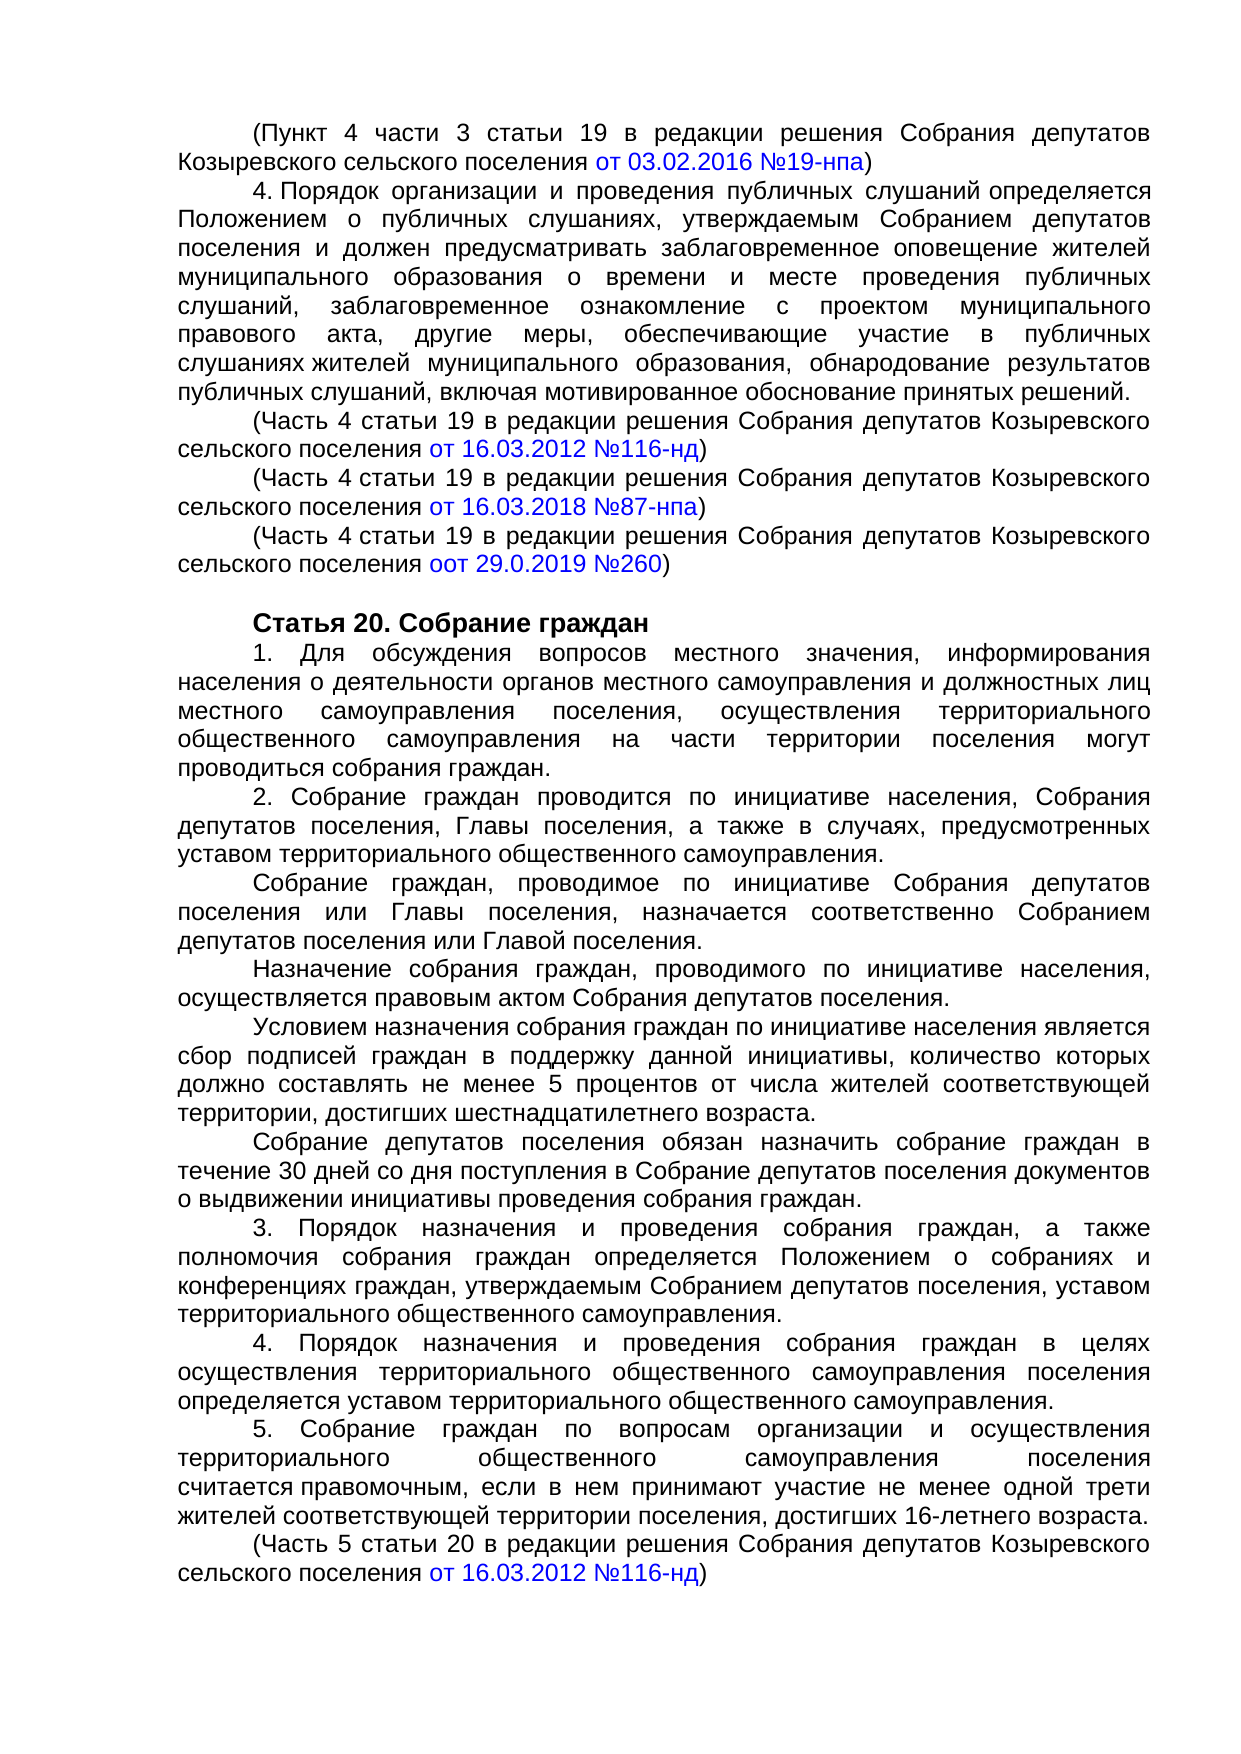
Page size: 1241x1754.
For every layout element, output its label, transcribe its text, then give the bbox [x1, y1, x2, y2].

text (Часть 4 статьи 19 в редакции решения Собрания депутатов Козыревского сельского поселения оот 29.0.2019 №260) [177, 521, 1152, 578]
text Статья 20. Собрание граждан [177, 607, 1152, 638]
text 2. Собрание граждан проводится по инициативе населения, Собрания депутатов поселения, Главы поселения, а также в случаях, предусмотренных уставом территориального общественного самоуправления. [177, 782, 1152, 868]
text Назначение собрания граждан, проводимого по инициативе населения, осуществляется правовым актом Собрания депутатов поселения. [177, 954, 1152, 1012]
text 3. Порядок назначения и проведения собрания граждан, а также полномочия собрания граждан определяется Положением о собраниях и конференциях граждан, утверждаемым Собранием депутатов поселения, уставом территориального общественного самоуправления. [177, 1213, 1152, 1328]
text Собрание граждан, проводимое по инициативе Собрания депутатов поселения или Главы поселения, назначается соответственно Собранием депутатов поселения или Главой поселения. [177, 868, 1152, 954]
text Условием назначения собрания граждан по инициативе населения является сбор подписей граждан в поддержку данной инициативы, количество которых должно составлять не менее 5 процентов от числа жителей соответствующей территории, достигших шестнадцатилетнего возраста. [177, 1012, 1152, 1127]
text Собрание депутатов поселения обязан назначить собрание граждан в течение 30 дней со дня поступления в Собрание депутатов поселения документов о выдвижении инициативы проведения собрания граждан. [177, 1127, 1152, 1213]
text 1. Для обсуждения вопросов местного значения, информирования населения о деятельности органов местного самоуправления и должностных лиц местного самоуправления поселения, осуществления территориального общественного самоуправления на части территории поселения могут проводиться собрания граждан. [177, 638, 1152, 782]
text 4. Порядок организации и проведения публичных слушаний определяется Положением о публичных слушаниях, утверждаемым Собранием депутатов поселения и должен предусматривать заблаговременное оповещение жителей муниципального образования о времени и месте проведения публичных слушаний, заблаговременное ознакомление с проектом муниципального правового акта, другие меры, обеспечивающие участие в публичных слушаниях жителей муниципального образования, обнародование результатов публичных слушаний, включая мотивированное обоснование принятых решений. [177, 176, 1152, 406]
text (Часть 4 статьи 19 в редакции решения Собрания депутатов Козыревского сельского поселения от 16.03.2012 №116-нд) [177, 406, 1152, 463]
text (Часть 5 статьи 20 в редакции решения Собрания депутатов Козыревского сельского поселения от 16.03.2012 №116-нд) [177, 1529, 1152, 1587]
text 5. Собрание граждан по вопросам организации и осуществления территориального общественного самоуправления поселения считается правомочным, если в нем принимают участие не менее одной трети жителей соответствующей территории поселения, достигших 16-летнего возраста. [177, 1414, 1152, 1529]
text (Часть 4 статьи 19 в редакции решения Собрания депутатов Козыревского сельского поселения от 16.03.2018 №87-нпа) [177, 463, 1152, 521]
text 4. Порядок назначения и проведения собрания граждан в целях осуществления территориального общественного самоуправления поселения определяется уставом территориального общественного самоуправления. [177, 1328, 1152, 1414]
text (Пункт 4 части 3 статьи 19 в редакции решения Собрания депутатов Козыревского сельского поселения от 03.02.2016 №19-нпа) [177, 118, 1152, 176]
